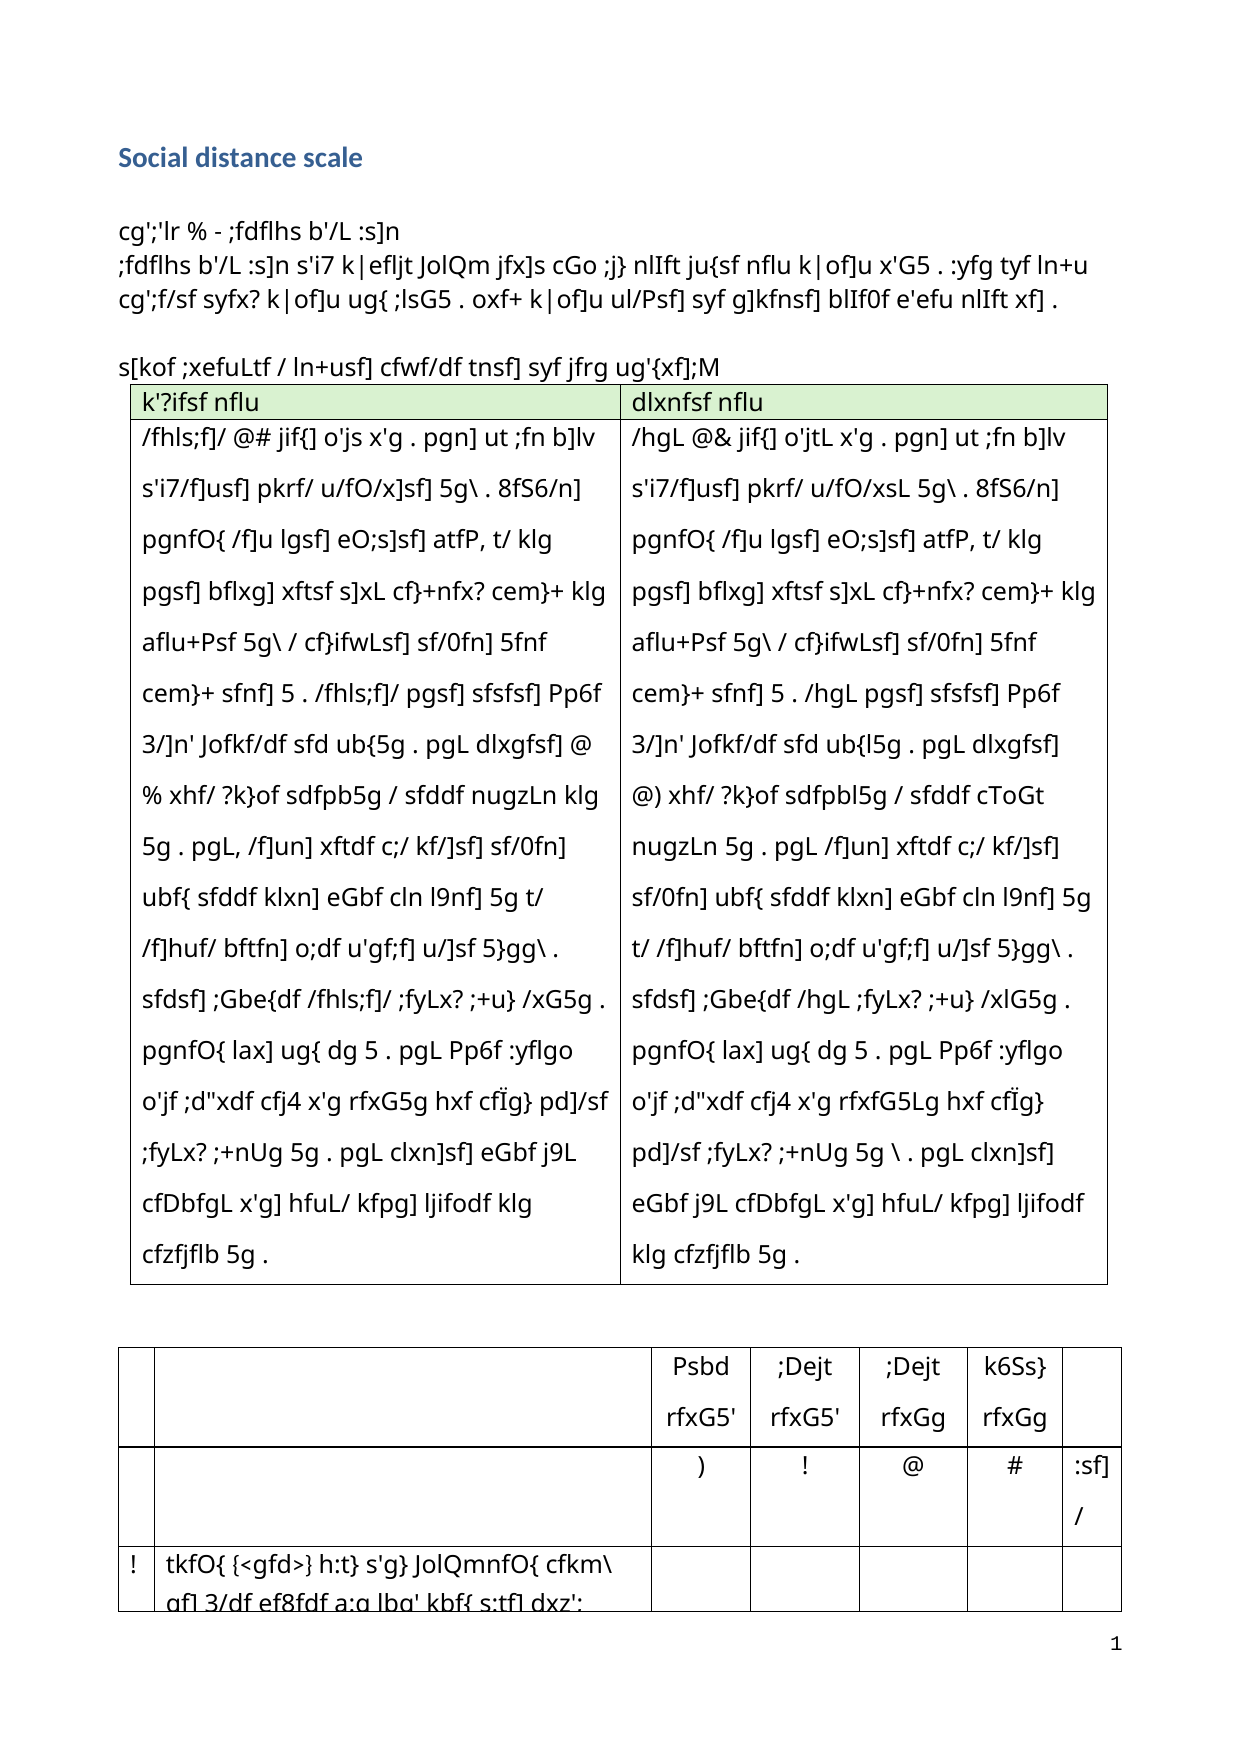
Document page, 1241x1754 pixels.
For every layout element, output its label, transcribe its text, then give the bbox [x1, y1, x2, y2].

text cg';'lr % - ;fdflhs b'/L :s]n [118, 214, 1122, 248]
table_header [155, 1348, 651, 1446]
subtitle Social distance scale [118, 139, 1122, 174]
table_cell [860, 1547, 967, 1611]
table_cell ! [751, 1448, 859, 1546]
table_header ;Dejt rfxGg [860, 1348, 967, 1446]
table_cell [652, 1547, 750, 1611]
table_cell tkfO{ {<gfd>} h:t} s'g} JolQmnfO{ cfkm\gf] 3/df ef8fdf a:g lbg' kbf{ s:tf] dxz'; ug'{x'G5 < [155, 1547, 651, 1611]
table_cell /hgL @& jif{] o'jtL x'g . pgn] ut ;fn b]lv s'i7/f]usf] pkrf/ u/fO/xsL 5g\ . 8fS6/n] pgnfO{ /f]u lgsf] eO;s]sf] atfP, t/ klg pgsf] bflxg] xftsf s]xL cf}+nfx? cem}+ klg aflu+Psf 5g\ / cf}ifwLsf] sf/0fn] 5fnf cem}+ sfnf] 5 . /hgL pgsf] sfsfsf] Pp6f 3/]n' Jofkf/df sfd ub{l5g . pgL dlxgfsf] @) xhf/ ?k}of sdfpbl5g / sfddf cToGt nugzLn 5g . pgL /f]un] xftdf c;/ kf/]sf] sf/0fn] ubf{ sfddf klxn] eGbf cln l9nf] 5g t/ /f]huf/ bftfn] o;df u'gf;f] u/]sf 5}gg\ . sfdsf] ;Gbe{df /hgL ;fyLx? ;+u} /xlG5g . pgnfO{ lax] ug{ dg 5 . pgL Pp6f :yflgo o'jf ;d"xdf cfj4 x'g rfxfG5Lg hxf cfÏg} pd]/sf ;fyLx? ;+nUg 5g \ . pgL clxn]sf] eGbf j9L cfDbfgL x'g] hfuL/ kfpg] ljifodf klg cfzfjflb 5g . [621, 420, 1107, 1284]
table_cell [119, 1448, 154, 1546]
table_cell [968, 1547, 1062, 1611]
table_header Psbd rfxG5' [652, 1348, 750, 1446]
table_header [119, 1348, 154, 1446]
table_cell [1063, 1547, 1121, 1611]
table_cell [751, 1547, 859, 1611]
table_cell :sf]/ [1063, 1448, 1121, 1546]
table_header k6Ss} rfxGg [968, 1348, 1062, 1446]
table_header k'?ifsf nflu [131, 385, 620, 419]
table_header [1063, 1348, 1121, 1446]
table_cell /fhls;f]/ @# jif{] o'js x'g . pgn] ut ;fn b]lv s'i7/f]usf] pkrf/ u/fO/x]sf] 5g\ . 8fS6/n] pgnfO{ /f]u lgsf] eO;s]sf] atfP, t/ klg pgsf] bflxg] xftsf s]xL cf}+nfx? cem}+ klg aflu+Psf 5g\ / cf}ifwLsf] sf/0fn] 5fnf cem}+ sfnf] 5 . /fhls;f]/ pgsf] sfsfsf] Pp6f 3/]n' Jofkf/df sfd ub{5g . pgL dlxgfsf] @% xhf/ ?k}of sdfpb5g / sfddf nugzLn klg 5g . pgL, /f]un] xftdf c;/ kf/]sf] sf/0fn] ubf{ sfddf klxn] eGbf cln l9nf] 5g t/ /f]huf/ bftfn] o;df u'gf;f] u/]sf 5}gg\ . sfdsf] ;Gbe{df /fhls;f]/ ;fyLx? ;+u} /xG5g . pgnfO{ lax] ug{ dg 5 . pgL Pp6f :yflgo o'jf ;d"xdf cfj4 x'g rfxG5g hxf cfÏg} pd]/sf ;fyLx? ;+nUg 5g . pgL clxn]sf] eGbf j9L cfDbfgL x'g] hfuL/ kfpg] ljifodf klg cfzfjflb 5g . [131, 420, 620, 1284]
table_cell # [968, 1448, 1062, 1546]
table_cell ! [119, 1547, 154, 1611]
table_cell @ [860, 1448, 967, 1546]
text ;fdflhs b'/L :s]n s'i7 k|efljt JolQm jfx]s cGo ;j} nlIft ju{sf nflu k|of]u x'G5 . :yfg tyf ln+u cg';f/sf syfx? k|of]u ug{ ;lsG5 . oxf+ k|of]u ul/Psf] syf g]kfnsf] blIf0f e'efu nlIft xf] . [118, 248, 1122, 316]
table_cell ) [652, 1448, 750, 1546]
table_header ;Dejt rfxG5' [751, 1348, 859, 1446]
table_cell [155, 1448, 651, 1546]
table_header dlxnfsf nflu [621, 385, 1107, 419]
text s[kof ;xefuLtf / ln+usf] cfwf/df tnsf] syf jfrg ug'{xf];M [118, 350, 1122, 384]
